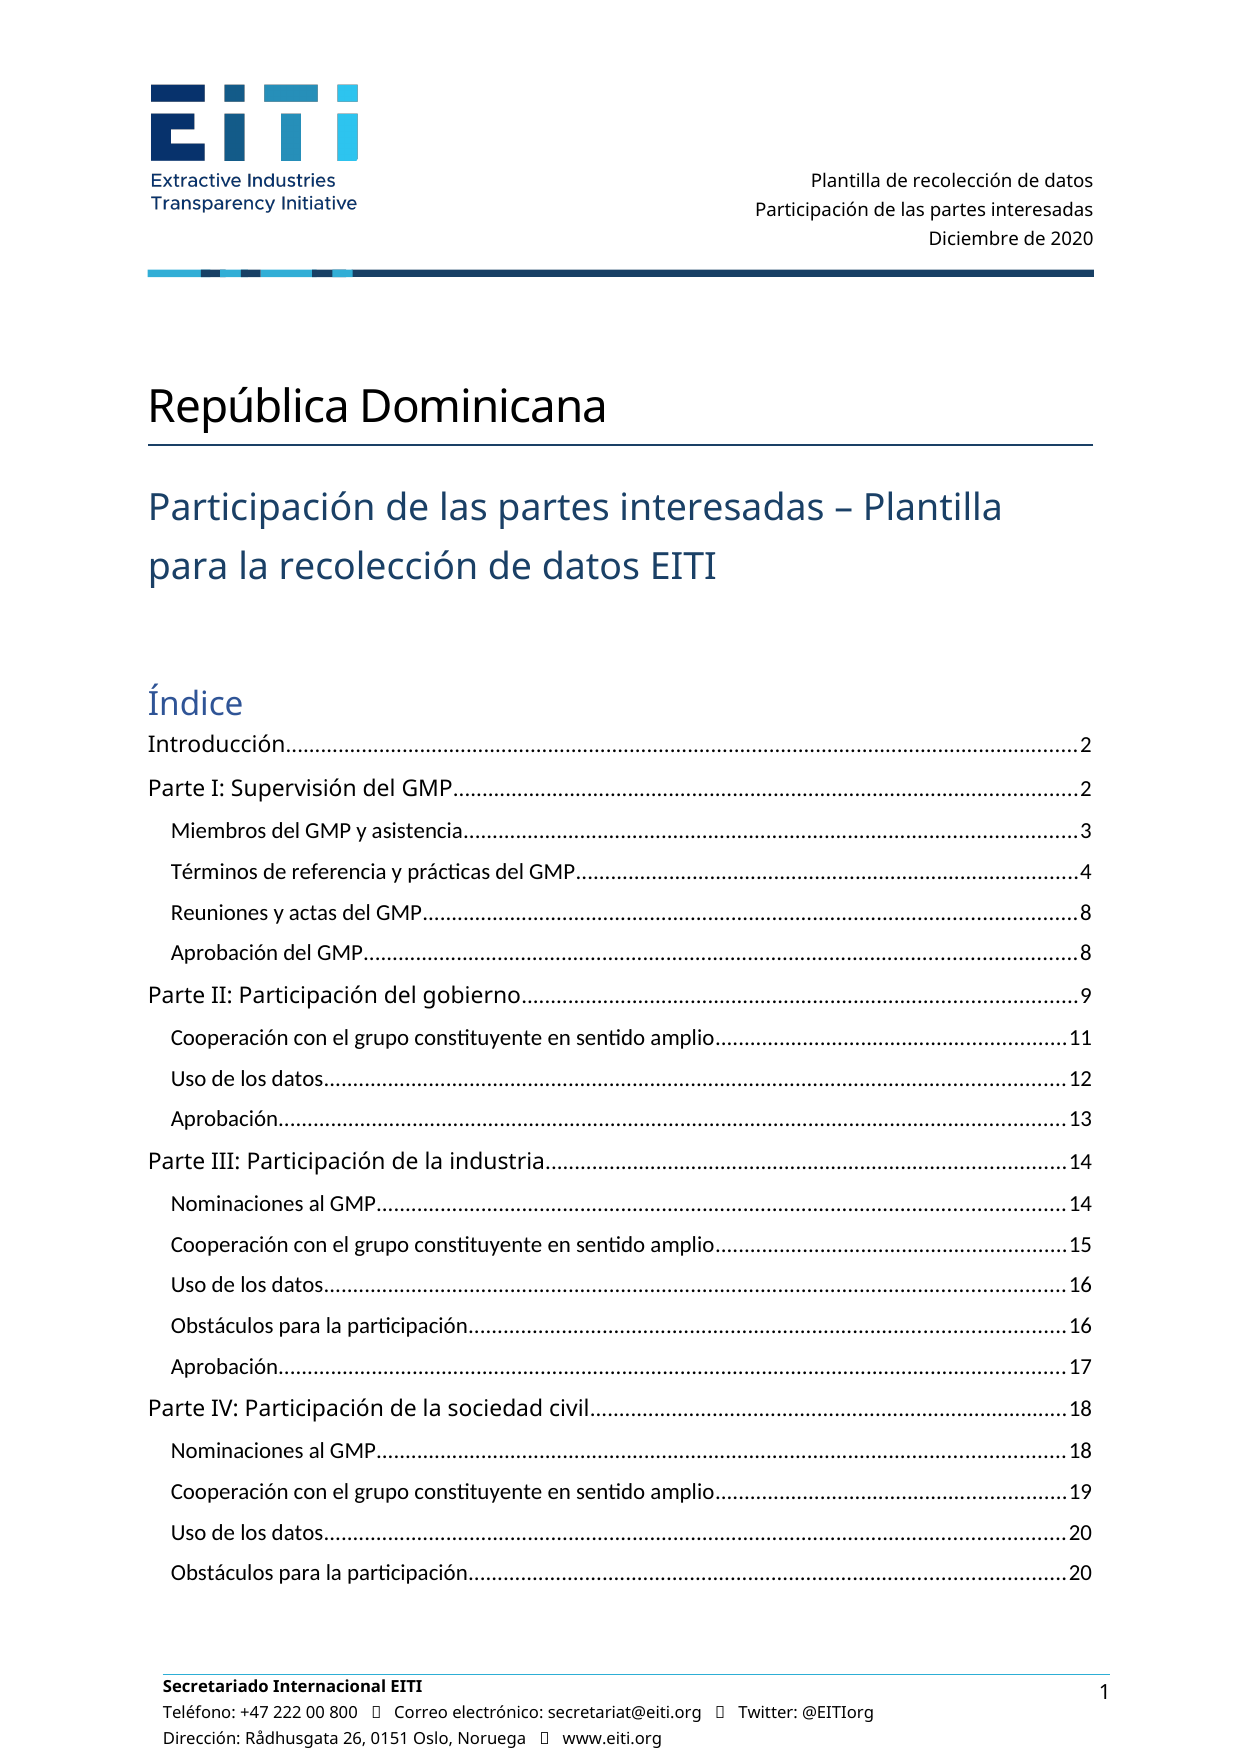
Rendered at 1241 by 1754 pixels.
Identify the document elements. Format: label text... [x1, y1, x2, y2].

text Participación de las partes interesadas – Plantilla para la recolección de datos EITI [148, 481, 1093, 590]
title República Dominicana [148, 374, 1093, 444]
